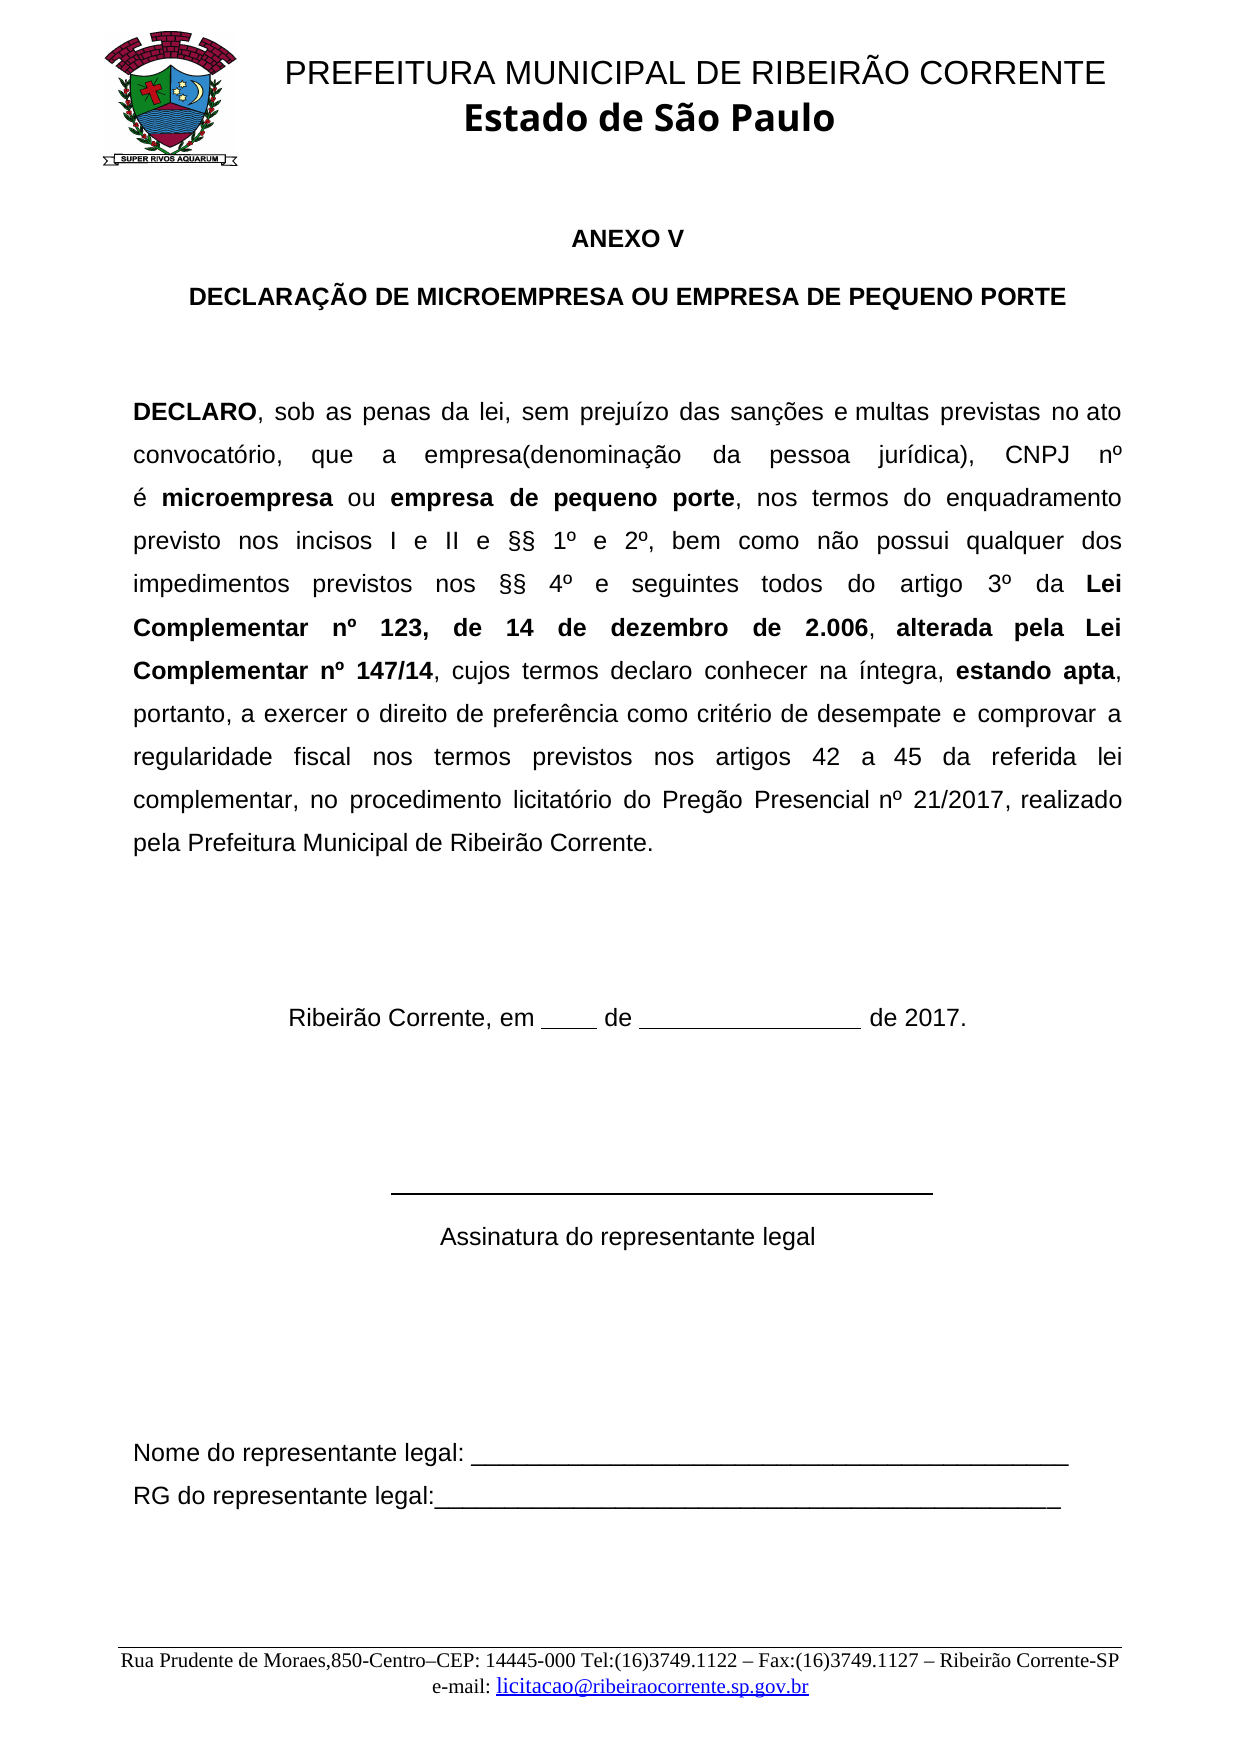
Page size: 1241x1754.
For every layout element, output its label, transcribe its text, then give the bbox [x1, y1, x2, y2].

text ANEXO V [133, 224, 1122, 253]
text DECLARO, sob as penas da lei, sem prejuízo das sanções e multas previstas no ato convocatório, que a empresa(denominação da pessoa jurídica), CNPJ nº é microempresa ou empresa de pequeno porte, nos termos do enquadramento previsto nos incisos I e II e §§ 1º e 2º, bem como não possui qualquer dos impedimentos previstos nos §§ 4º e seguintes todos do artigo 3º da Lei Complementar nº 123, de 14 de dezembro de 2.006, alterada pela Lei Complementar nº 147/14, cujos termos declaro conhecer na íntegra, estando apta, portanto, a exercer o direito de preferência como critério de desempate e comprovar a regularidade fiscal nos termos previstos nos artigos 42 a 45 da referida lei complementar, no procedimento licitatório do Pregão Presencial nº 21/2017, realizado pela Prefeitura Municipal de Ribeirão Corrente. [133, 397, 1122, 857]
text DECLARAÇÃO DE MICROEMPRESA OU EMPRESA DE PEQUENO PORTE [133, 282, 1122, 310]
text Ribeirão Corrente, em de de 2017. [133, 1002, 1122, 1032]
text Assinatura do representante legal [133, 1222, 1122, 1251]
text RG do representante legal:_____________________________________________ [133, 1481, 1122, 1510]
picture [102, 31, 238, 166]
text Nome do representante legal: ___________________________________________ [133, 1438, 1122, 1467]
